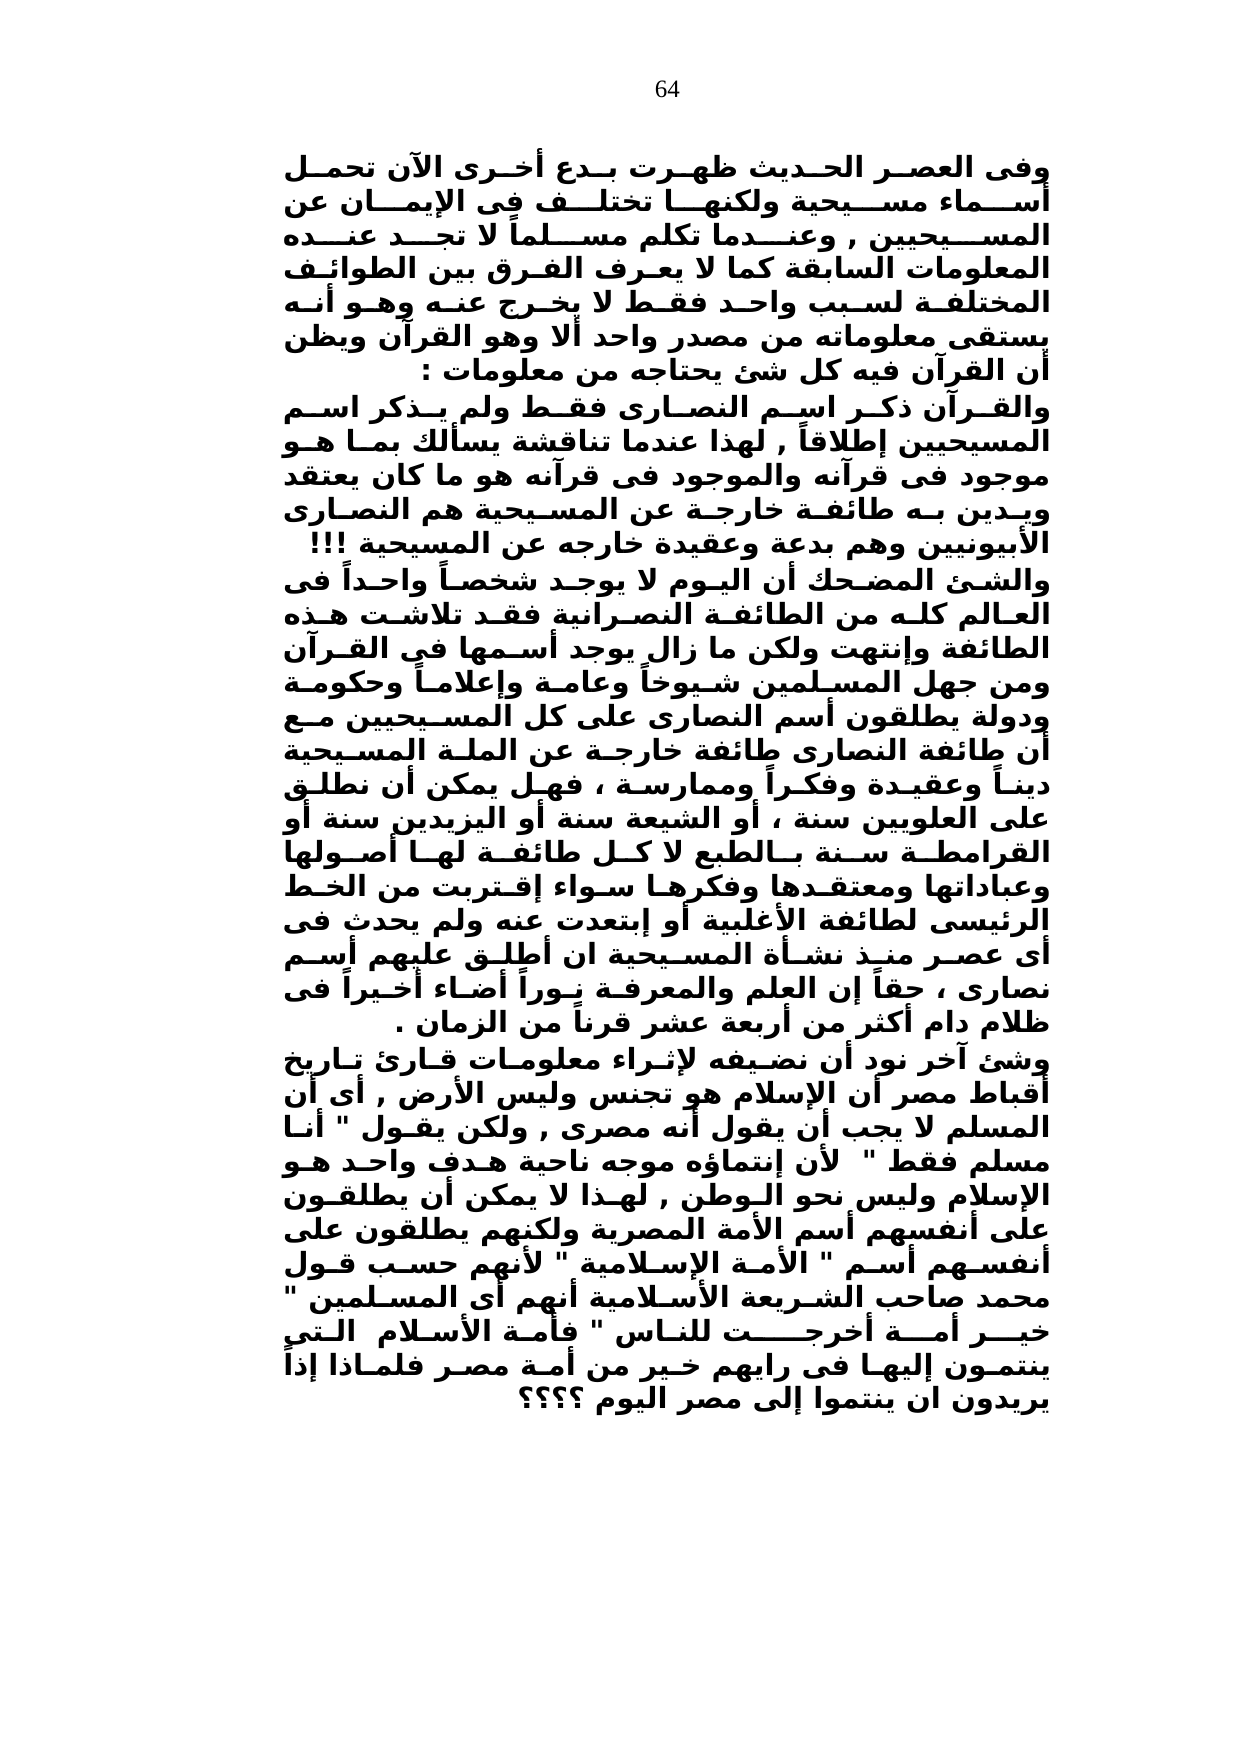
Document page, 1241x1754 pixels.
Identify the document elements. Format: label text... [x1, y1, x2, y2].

text والشئ المضحك أن اليوم لا يوجد شخصاً واحداً فى العالم كله من الطائفة النصرانية فقد تلاشت هذه الطائفة وإنتهت ولكن ما زال يوجد أسمها فى القرآن ومن جهل المسلمين شيوخاً وعامة وإعلاماً وحكومة ودولة يطلقون أسم النصارى على كل المسيحيين مع أن طائفة النصارى طائفة خارجة عن الملة المسيحية ديناً وعقيدة وفكراً وممارسة ، فهل يمكن أن نطلق على العلويين سنة ، أو الشيعة سنة أو اليزيدين سنة أو القرامطة سنة بالطبع لا كل طائفة لها أصولها وعباداتها ومعتقدها وفكرها سواء إقتربت من الخط الرئيسى لطائفة الأغلبية أو إبتعدت عنه ولم يحدث فى أى عصر منذ نشأة المسيحية ان أطلق عليهم أسم نصارى ، حقاً إن العلم والمعرفة نوراً أضاء أخيراً فى ظلام دام أكثر من أربعة عشر قرناً من الزمان . [283, 564, 1051, 1039]
text وشئ آخر نود أن نضيفه لإثراء معلومات قارئ تاريخ أقباط مصر أن الإسلام هو تجنس وليس الأرض , أى أن المسلم لا يجب أن يقول أنه مصرى , ولكن يقول " أنا مسلم فقط " لأن إنتماؤه موجه ناحية هدف واحد هو الإسلام وليس نحو الوطن , لهذا لا يمكن أن يطلقون على أنفسهم أسم الأمة المصرية ولكنهم يطلقون على أنفسهم أسم " الأمة الإسلامية " لأنهم حسب قول محمد صاحب الشريعة الأسلامية أنهم أى المسلمين " خيـــر أمـــة أخرجــــت للناس " فأمة الأسلام التى ينتمون إليها فى رايهم خير من أمة مصر فلماذا إذاً يريدون ان ينتموا إلى مصر اليوم ؟؟؟؟ [283, 1042, 1051, 1416]
text والقرآن ذكر اسم النصارى فقط ولم يذكر اسم المسيحيين إطلاقاً , لهذا عندما تناقشة يسألك بما هو موجود فى قرآنه والموجود فى قرآنه هو ما كان يعتقد ويدين به طائفة خارجة عن المسيحية هم النصارى الأبيونيين وهم بدعة وعقيدة خارجه عن المسيحية !!! [283, 391, 1051, 561]
text وفى العصر الحديث ظهرت بدع أخرى الآن تحمل أسماء مسيحية ولكنها تختلف فى الإيمان عن المسيحيين , وعندما تكلم مسلماً لا تجد عنده المعلومات السابقة كما لا يعرف الفرق بين الطوائف المختلفة لسبب واحد فقط لا يخرج عنه وهو أنه يستقى معلوماته من مصدر واحد ألا وهو القرآن ويظن أن القرآن فيه كل شئ يحتاجه من معلومات : [283, 150, 1051, 388]
